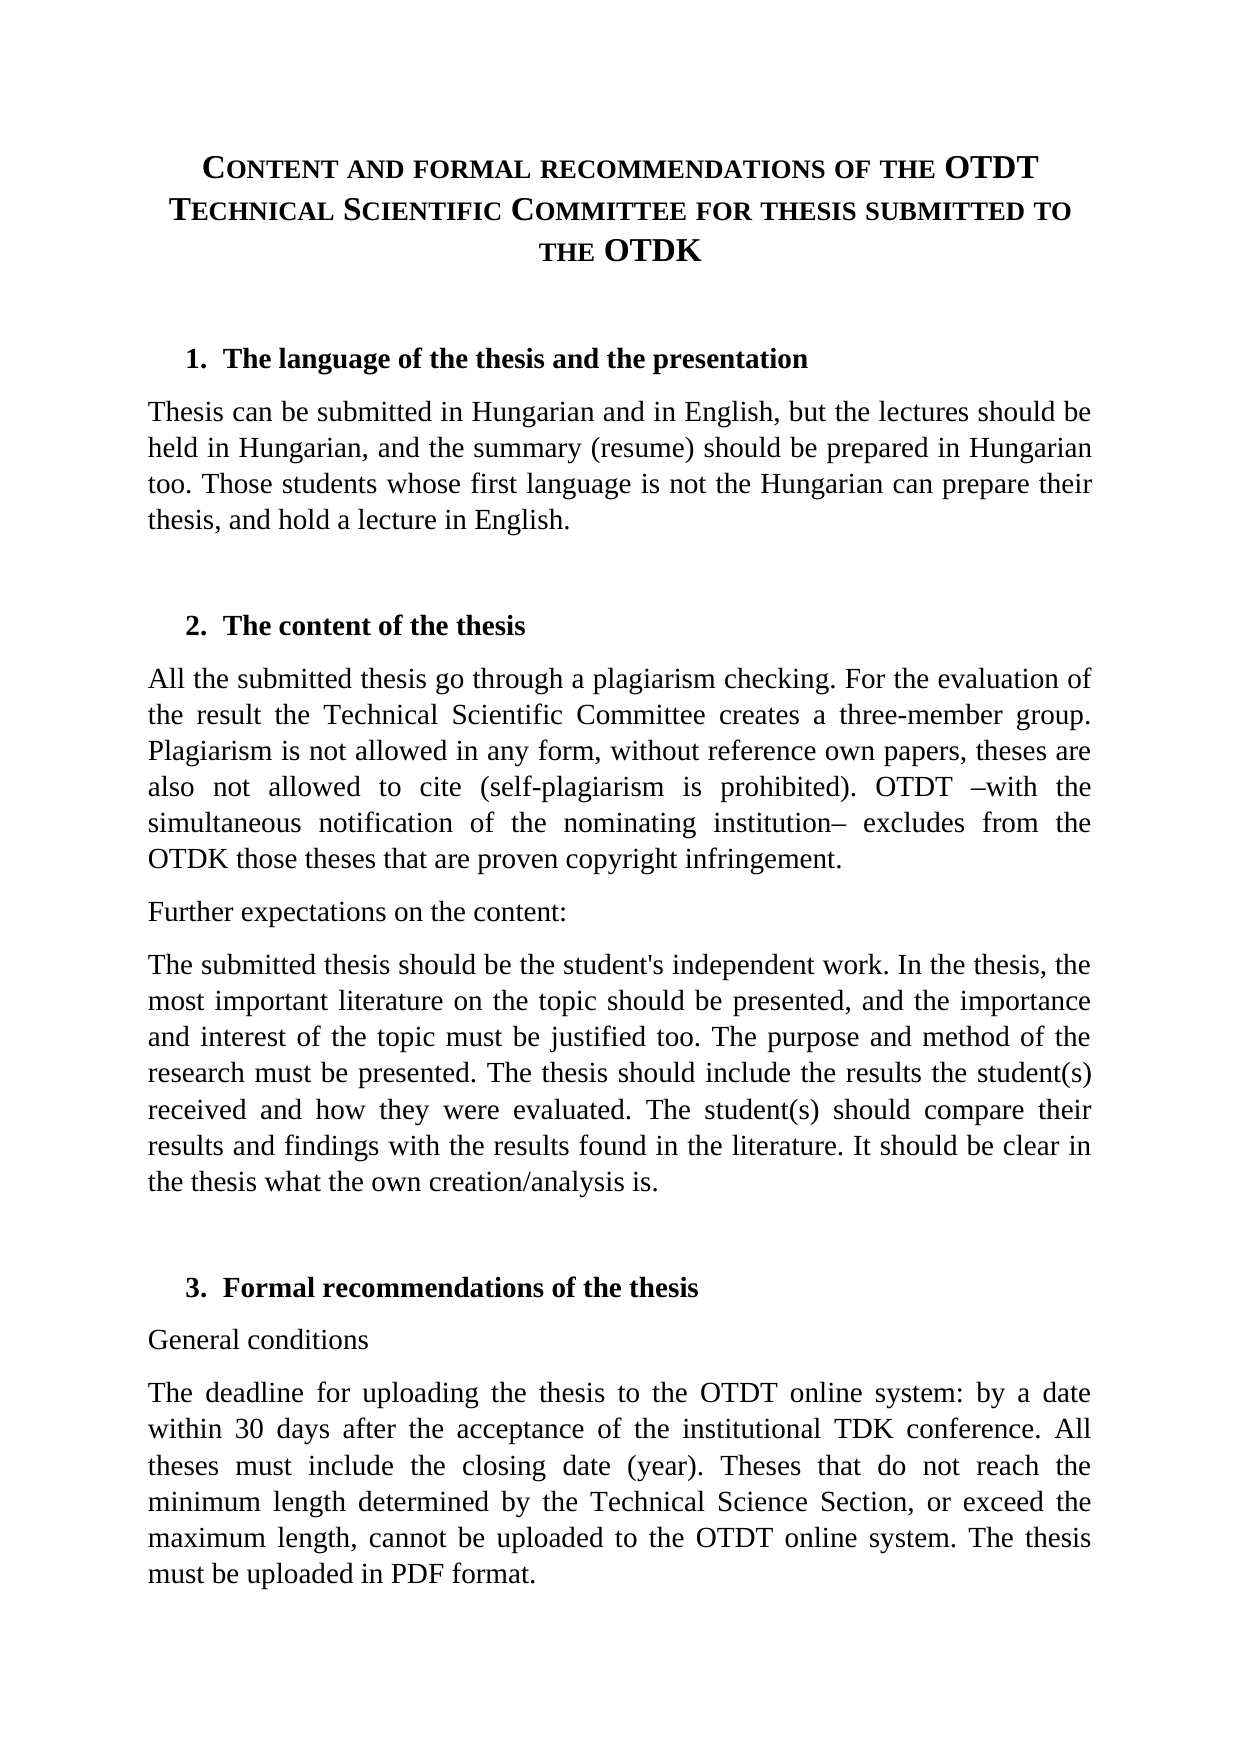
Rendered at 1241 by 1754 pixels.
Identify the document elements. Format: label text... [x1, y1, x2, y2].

list The language of the thesis and the presentation [185, 341, 1093, 375]
list Formal recommendations of the thesis [185, 1270, 1093, 1303]
text Content and formal recommendations of the OTDT Technical Scientific Committee for thesis submitted to the OTDK [148, 148, 1093, 269]
text Thesis can be submitted in Hungarian and in English, but the lectures should be held in Hungarian, and the summary (resume) should be prepared in Hungarian too. Those students whose first language is not the Hungarian can prepare their thesis, and hold a lecture in English. [148, 394, 1093, 536]
text The deadline for uploading the thesis to the OTDT online system: by a date within 30 days after the acceptance of the institutional TDK conference. All theses must include the closing date (year). Theses that do not reach the minimum length determined by the Technical Science Section, or exceed the maximum length, cannot be uploaded to the OTDT online system. The thesis must be uploaded in PDF format. [148, 1375, 1093, 1589]
text All the submitted thesis go through a plagiarism checking. For the evaluation of the result the Technical Scientific Committee creates a three-member group. Plagiarism is not allowed in any form, without reference own papers, theses are also not allowed to cite (self-plagiarism is prohibited). OTDT –with the simultaneous notification of the nominating institution– excludes from the OTDK those theses that are proven copyright infringement. [148, 661, 1093, 875]
list The content of the thesis [185, 608, 1093, 642]
text Further expectations on the content: [148, 894, 1093, 928]
text The submitted thesis should be the student's independent work. In the thesis, the most important literature on the topic should be presented, and the importance and interest of the topic must be justified too. The purpose and method of the research must be presented. The thesis should include the results the student(s) received and how they were evaluated. The student(s) should compare their results and findings with the results found in the literature. It should be clear in the thesis what the own creation/analysis is. [148, 947, 1093, 1198]
text General conditions [148, 1322, 1093, 1356]
